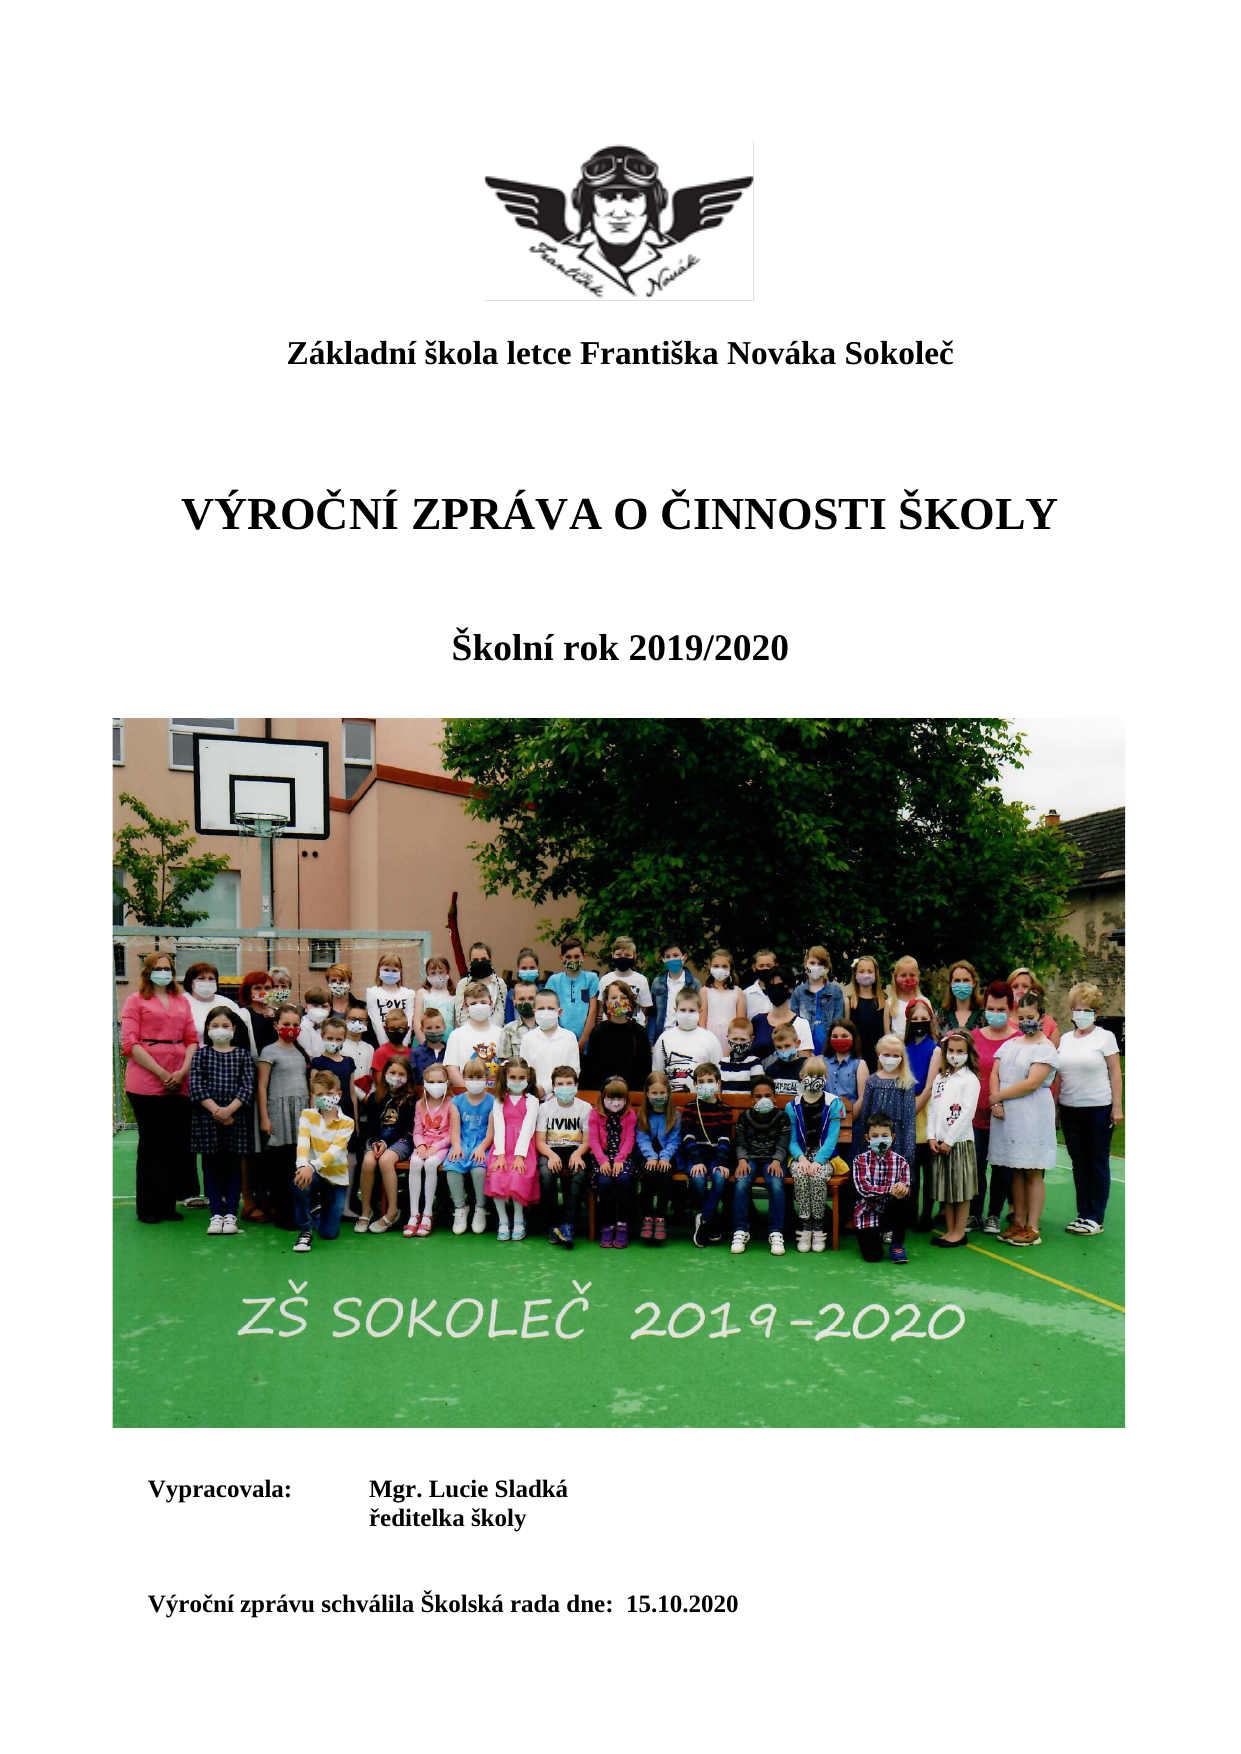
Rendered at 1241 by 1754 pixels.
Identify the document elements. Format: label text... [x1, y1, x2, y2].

text VÝROČNÍ ZPRÁVA O ČINNOSTI ŠKOLY [148, 487, 1093, 539]
text Vypracovala: Mgr. Lucie Sladká [148, 1474, 1093, 1503]
picture [484, 141, 756, 303]
text ředitelka školy [148, 1503, 1093, 1531]
text Výroční zprávu schválila Školská rada dne: 15.10.2020 [148, 1589, 1093, 1618]
text Školní rok 2019/2020 [148, 626, 1093, 669]
text Základní škola letce Františka Nováka Sokoleč [148, 333, 1093, 372]
